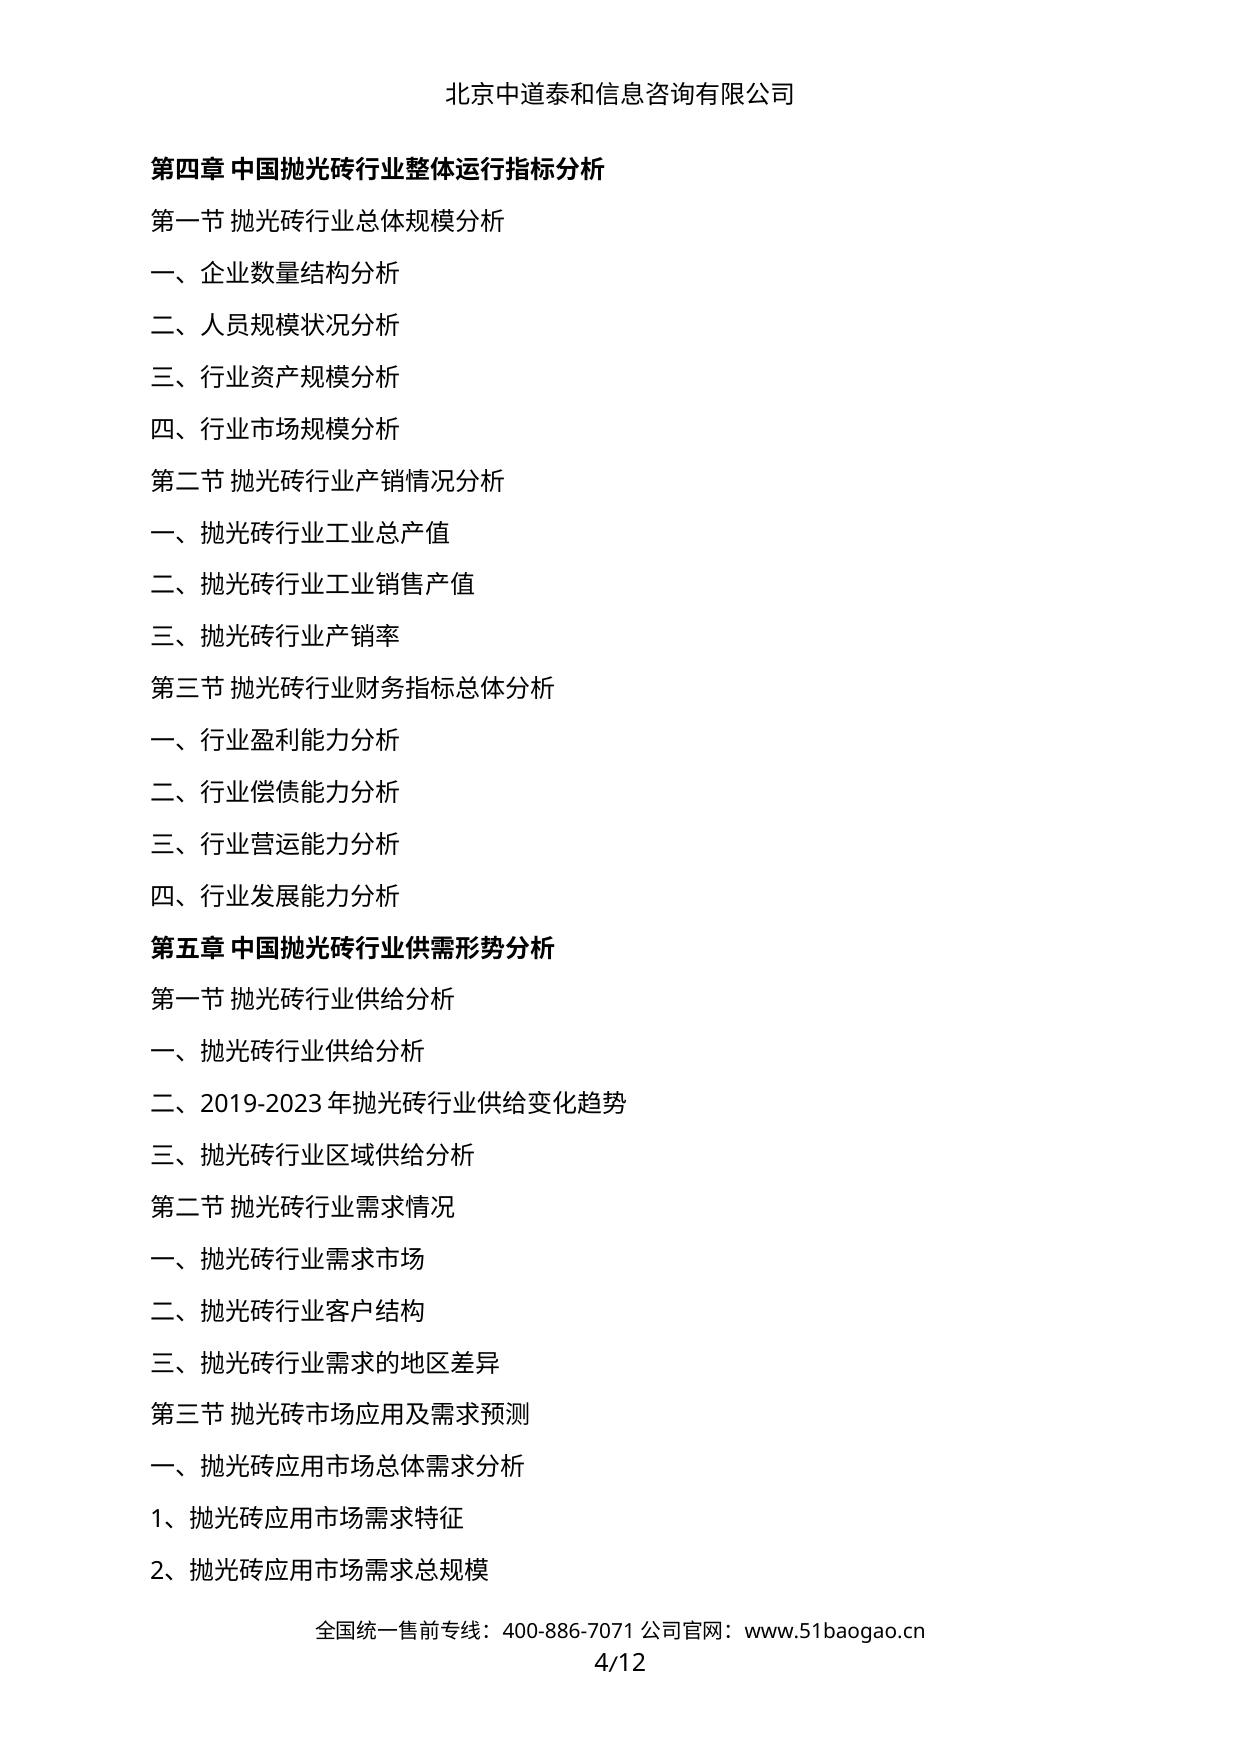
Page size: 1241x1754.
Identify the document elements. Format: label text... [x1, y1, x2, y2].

text 二、人员规模状况分析 [150, 306, 1090, 342]
text 第三节 抛光砖行业财务指标总体分析 [150, 669, 1090, 705]
text 二、抛光砖行业工业销售产值 [150, 565, 1090, 601]
text 二、2019-2023年抛光砖行业供给变化趋势 [150, 1084, 1090, 1120]
text 一、抛光砖行业需求市场 [150, 1239, 1090, 1276]
text 第二节 抛光砖行业需求情况 [150, 1187, 1090, 1224]
text 三、抛光砖行业区域供给分析 [150, 1136, 1090, 1172]
text 三、抛光砖行业产销率 [150, 617, 1090, 653]
text 第三节 抛光砖市场应用及需求预测 [150, 1395, 1090, 1431]
text 一、抛光砖应用市场总体需求分析 [150, 1447, 1090, 1483]
text 三、行业资产规模分析 [150, 357, 1090, 394]
text 四、行业发展能力分析 [150, 876, 1090, 912]
text 2、抛光砖应用市场需求总规模 [150, 1551, 1090, 1587]
text 第二节 抛光砖行业产销情况分析 [150, 461, 1090, 497]
text 三、抛光砖行业需求的地区差异 [150, 1343, 1090, 1379]
text 第一节 抛光砖行业总体规模分析 [150, 202, 1090, 238]
text 第一节 抛光砖行业供给分析 [150, 980, 1090, 1016]
text 1、抛光砖应用市场需求特征 [150, 1499, 1090, 1535]
text 一、抛光砖行业工业总产值 [150, 513, 1090, 549]
text 第四章 中国抛光砖行业整体运行指标分析 [150, 150, 1090, 186]
text 二、行业偿债能力分析 [150, 772, 1090, 809]
text 一、企业数量结构分析 [150, 254, 1090, 290]
text 一、抛光砖行业供给分析 [150, 1032, 1090, 1068]
text 四、行业市场规模分析 [150, 409, 1090, 446]
text 三、行业营运能力分析 [150, 824, 1090, 861]
text 第五章 中国抛光砖行业供需形势分析 [150, 928, 1090, 964]
text 一、行业盈利能力分析 [150, 721, 1090, 757]
text 二、抛光砖行业客户结构 [150, 1291, 1090, 1327]
